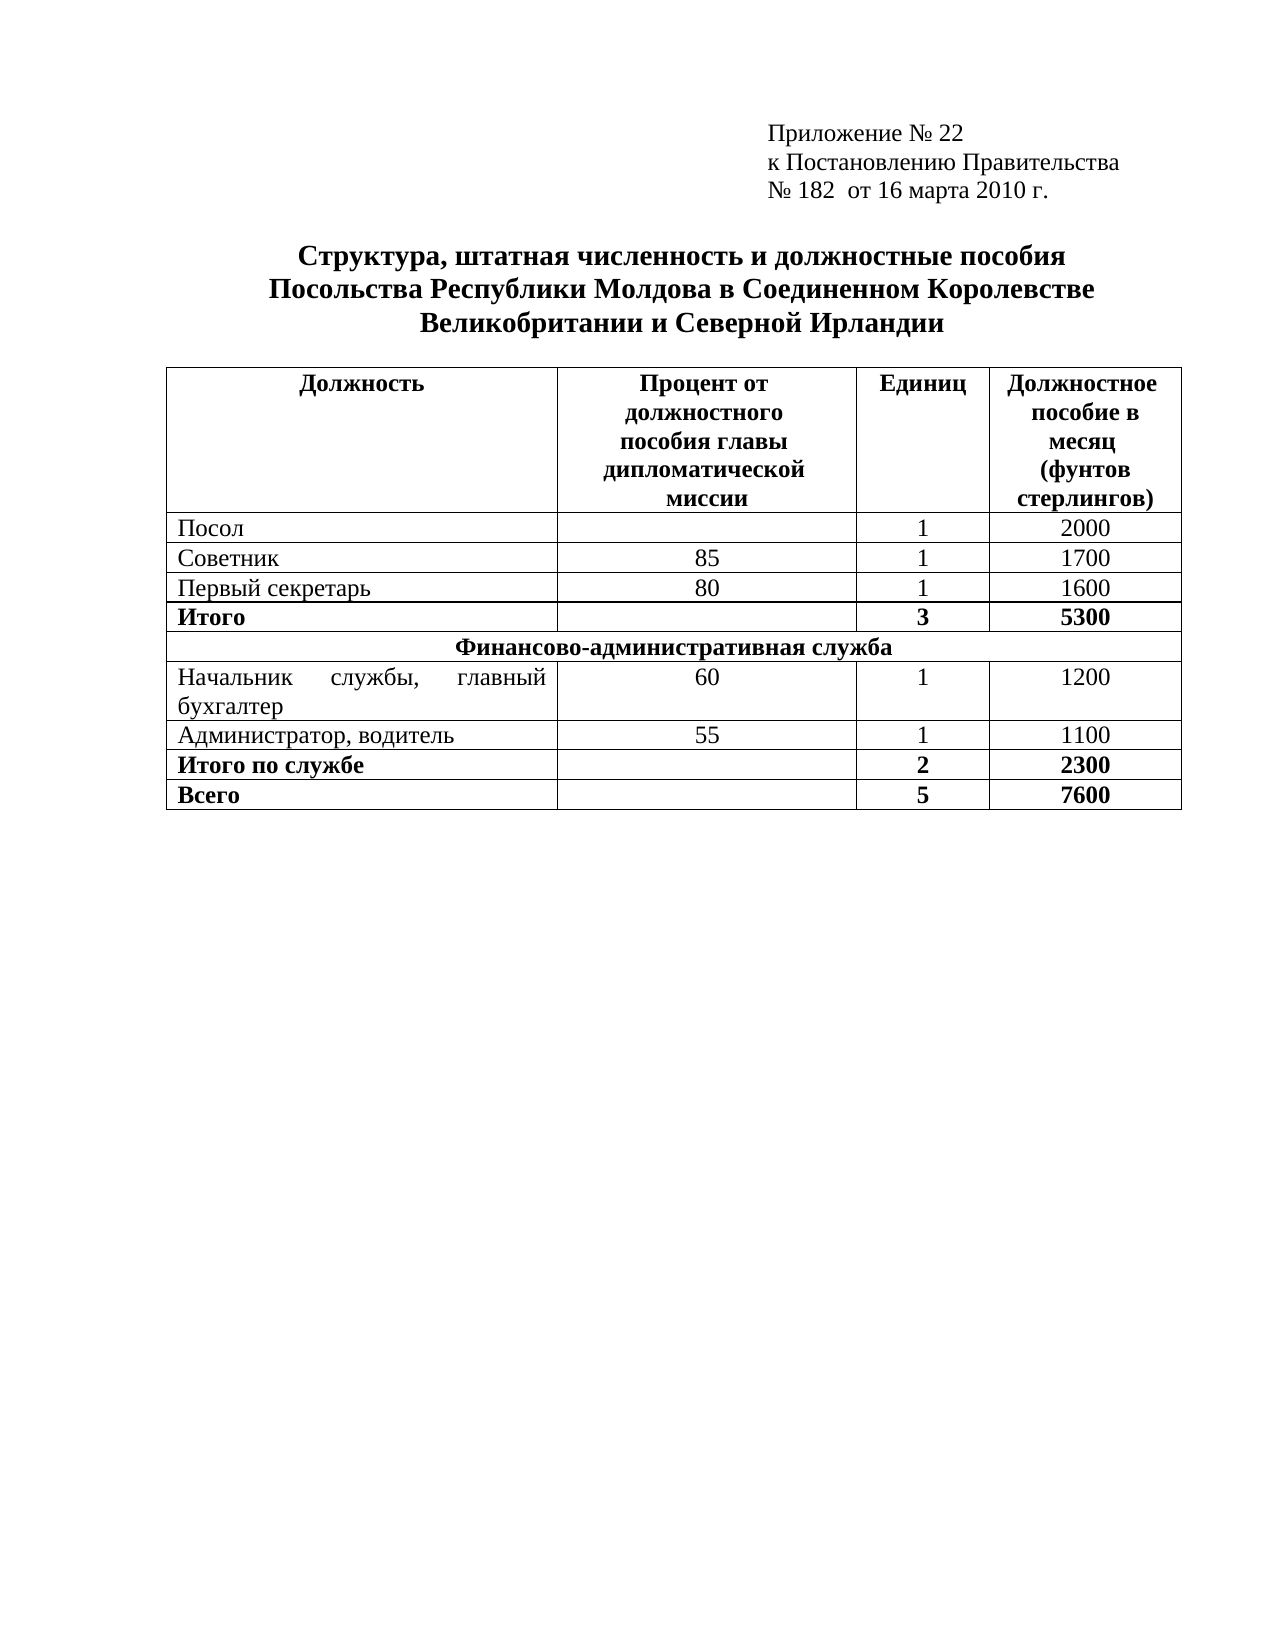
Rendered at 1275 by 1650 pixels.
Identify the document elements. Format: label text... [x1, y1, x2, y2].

table_cell [558, 750, 856, 779]
table_cell 2 [857, 750, 989, 779]
table_cell 2000 [990, 513, 1181, 542]
table_header Процент от должностного пособия главы дипломатической миссии [558, 368, 856, 512]
text Приложение № 22 [693, 118, 1186, 147]
table_cell [558, 780, 856, 809]
text Посольства Республики Молдова в Соединенном Королевстве Великобритании и Северной Ирландии [177, 271, 1186, 338]
table_cell 55 [558, 721, 856, 749]
table_cell Начальник службы, главный бухгалтер [167, 662, 557, 719]
table_header Должностное пособие в месяц (фунтов стерлингов) [990, 368, 1181, 512]
table_cell 1100 [990, 721, 1181, 749]
table_header Должность [167, 368, 557, 512]
table_cell 1200 [990, 662, 1181, 719]
table_cell 1700 [990, 543, 1181, 572]
table_cell 3 [857, 603, 989, 631]
table_cell 7600 [990, 780, 1181, 809]
table_cell Всего [167, 780, 557, 809]
table_cell 5 [857, 780, 989, 809]
table_cell 1 [857, 662, 989, 719]
table_cell 1 [857, 513, 989, 542]
table_cell [558, 513, 856, 542]
table_cell Финансово-административная служба [167, 632, 1181, 661]
table_cell 5300 [990, 603, 1181, 631]
table_header Единиц [857, 368, 989, 512]
table_cell 85 [558, 543, 856, 572]
table_cell 1 [857, 721, 989, 749]
table_cell [558, 603, 856, 631]
table_cell Итого по службе [167, 750, 557, 779]
table_cell Советник [167, 543, 557, 572]
table_cell 1 [857, 573, 989, 601]
table_cell 80 [558, 573, 856, 601]
table_cell Посол [167, 513, 557, 542]
table_cell Администратор, водитель [167, 721, 557, 749]
text Структура, штатная численность и должностные пособия [177, 238, 1186, 271]
text к Постановлению Правительства [693, 147, 1186, 176]
table_cell Первый секретарь [167, 573, 557, 601]
table_cell 1 [857, 543, 989, 572]
table_cell 60 [558, 662, 856, 719]
table_cell 2300 [990, 750, 1181, 779]
table_cell 1600 [990, 573, 1181, 601]
table_cell Итого [167, 603, 557, 631]
text № 182 от 16 марта 2010 г. [693, 176, 1186, 204]
